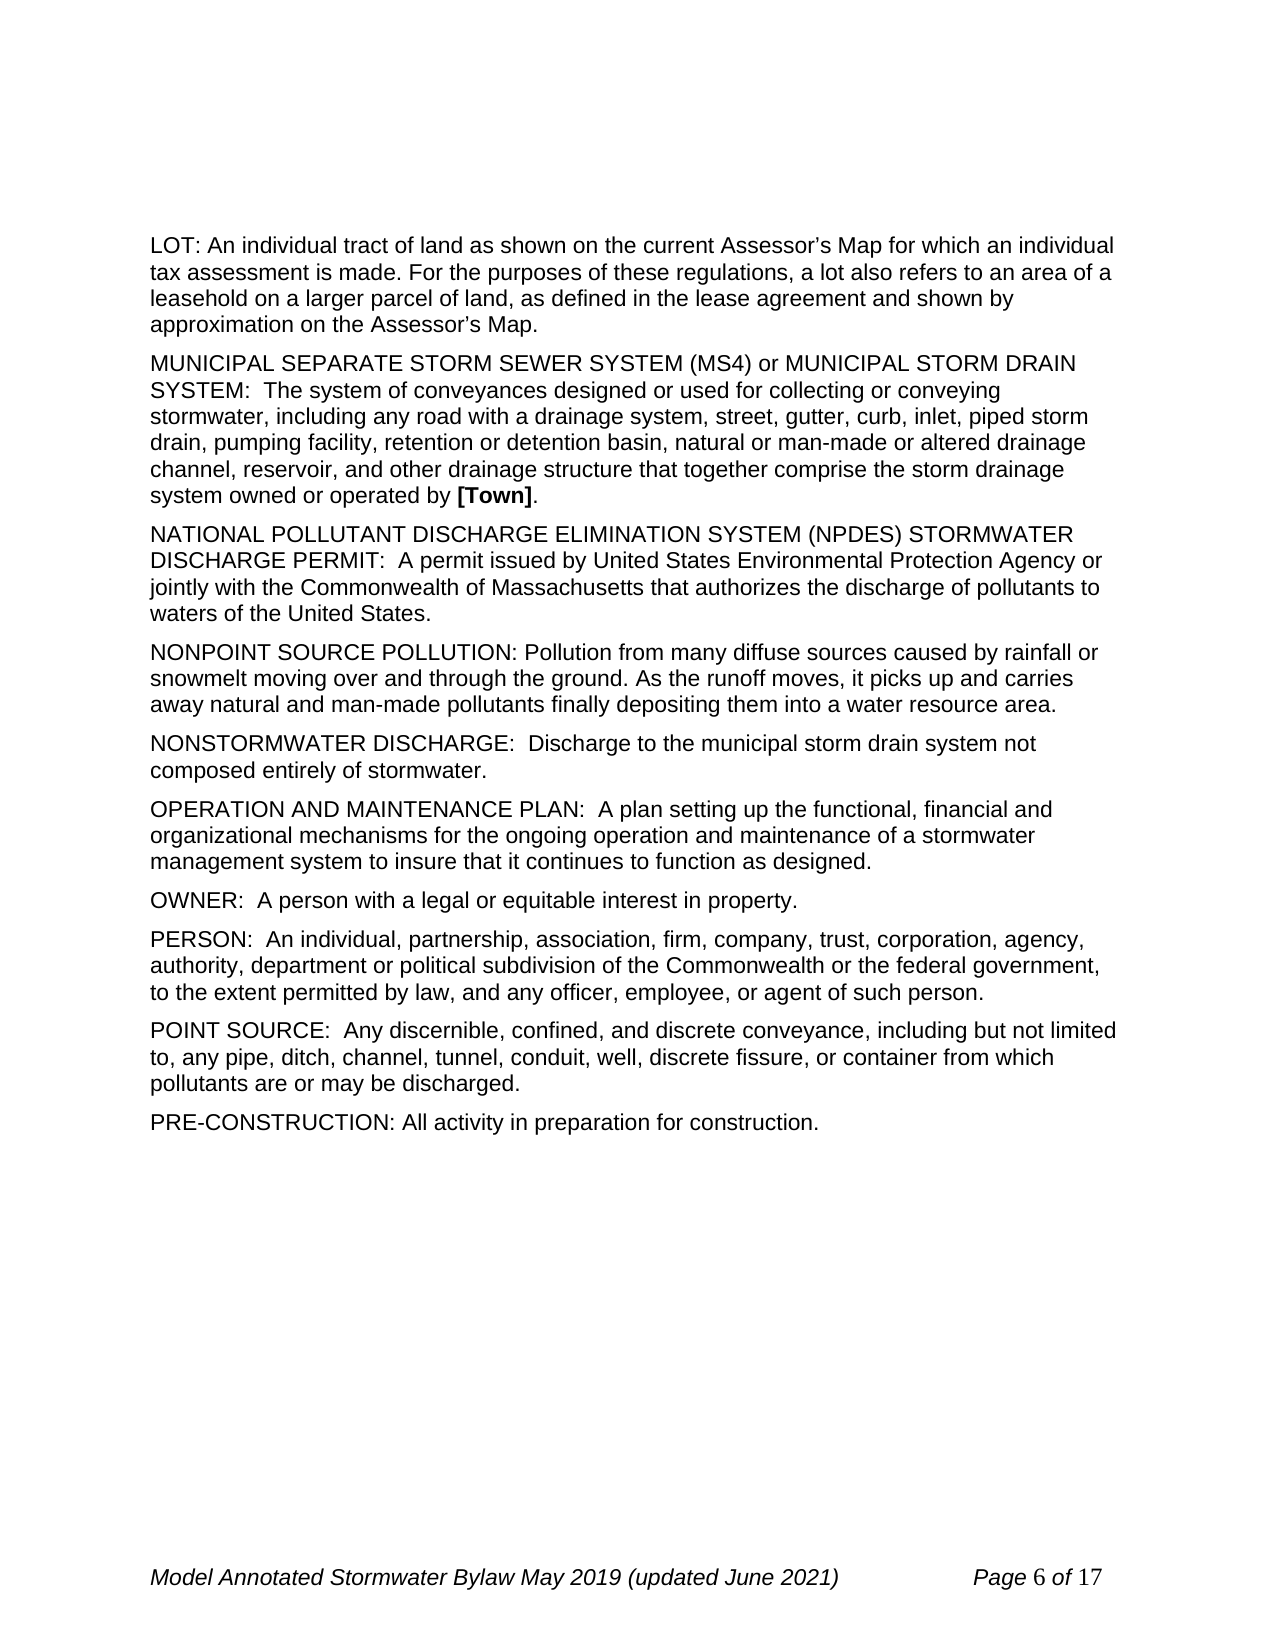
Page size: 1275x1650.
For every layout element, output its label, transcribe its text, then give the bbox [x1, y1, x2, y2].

text NONPOINT SOURCE POLLUTION: Pollution from many diffuse sources caused by rainfall or snowmelt moving over and through the ground. As the runoff moves, it picks up and carries away natural and man-made pollutants finally depositing them into a water resource area. [150, 639, 1125, 718]
text LOT: An individual tract of land as shown on the current Assessor’s Map for which an individual tax assessment is made. For the purposes of these regulations, a lot also refers to an area of a leasehold on a larger parcel of land, as defined in the lease agreement and shown by approximation on the Assessor’s Map. [150, 232, 1125, 338]
text OWNER: A person with a legal or equitable interest in property. [150, 887, 1125, 913]
text OPERATION AND MAINTENANCE PLAN: A plan setting up the functional, financial and organizational mechanisms for the ongoing operation and maintenance of a stormwater management system to insure that it continues to function as designed. [150, 796, 1125, 874]
text POINT SOURCE: Any discernible, confined, and discrete conveyance, including but not limited to, any pipe, ditch, channel, tunnel, conduit, well, discrete fissure, or container from which pollutants are or may be discharged. [150, 1017, 1125, 1097]
text NONSTORMWATER DISCHARGE: Discharge to the municipal storm drain system not composed entirely of stormwater. [150, 730, 1125, 783]
text PRE-CONSTRUCTION: All activity in preparation for construction. [150, 1109, 1125, 1135]
text MUNICIPAL SEPARATE STORM SEWER SYSTEM (MS4) or MUNICIPAL STORM DRAIN SYSTEM: The system of conveyances designed or used for collecting or conveying stormwater, including any road with a drainage system, street, gutter, curb, inlet, piped storm drain, pumping facility, retention or detention basin, natural or man-made or altered drainage channel, reservoir, and other drainage structure that together comprise the storm drainage system owned or operated by [Town]. [150, 350, 1125, 508]
text PERSON: An individual, partnership, association, firm, company, trust, corporation, agency, authority, department or political subdivision of the Commonwealth or the federal government, to the extent permitted by law, and any officer, employee, or agent of such person. [150, 926, 1125, 1005]
text NATIONAL POLLUTANT DISCHARGE ELIMINATION SYSTEM (NPDES) STORMWATER DISCHARGE PERMIT: A permit issued by United States Environmental Protection Agency or jointly with the Commonwealth of Massachusetts that authorizes the discharge of pollutants to waters of the United States. [150, 521, 1125, 626]
